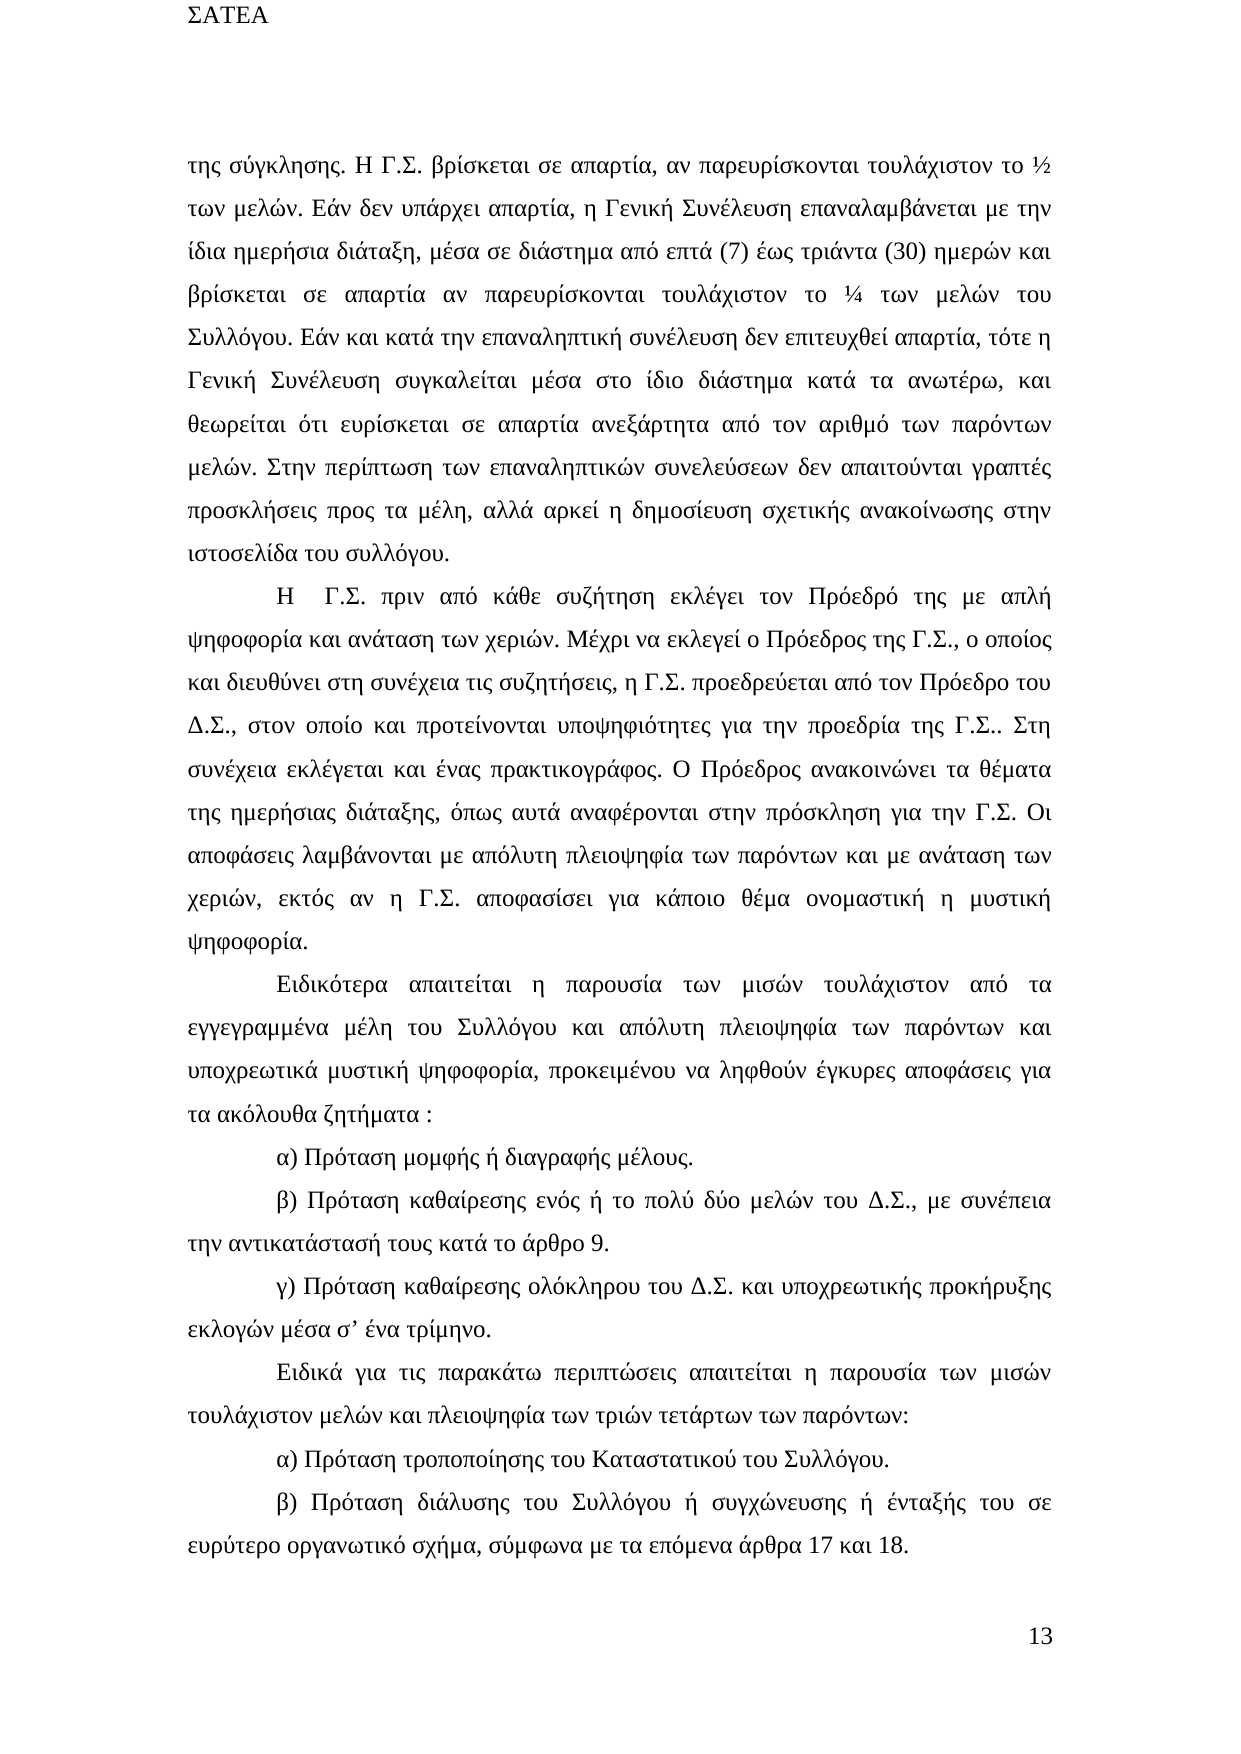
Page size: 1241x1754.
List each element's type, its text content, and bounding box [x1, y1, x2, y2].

text β) Πρόταση καθαίρεσης ενός ή το πολύ δύο μελών του Δ.Σ., με συνέπεια την αντικατάστασή τους κατά το άρθρο 9. [187, 1185, 1053, 1257]
text Η Γ.Σ. πριν από κάθε συζήτηση εκλέγει τον Πρόεδρό της με απλή ψηφοφορία και ανάταση των χεριών. Μέχρι να εκλεγεί ο Πρόεδρος της Γ.Σ., ο οποίος και διευθύνει στη συνέχεια τις συζητήσεις, η Γ.Σ. προεδρεύεται από τον Πρόεδρο του Δ.Σ., στον οποίο και προτείνονται υποψηφιότητες για την προεδρία της Γ.Σ.. Στη συνέχεια εκλέγεται και ένας πρακτικογράφος. Ο Πρόεδρος ανακοινώνει τα θέματα της ημερήσιας διάταξης, όπως αυτά αναφέρονται στην πρόσκληση για την Γ.Σ. Οι αποφάσεις λαμβάνονται με απόλυτη πλειοψηφία των παρόντων και με ανάταση των χεριών, εκτός αν η Γ.Σ. αποφασίσει για κάποιο θέμα ονομαστική η μυστική ψηφοφορία. [187, 581, 1053, 955]
text α) Πρόταση τροποποίησης του Καταστατικού του Συλλόγου. [187, 1444, 1053, 1472]
text γ) Πρόταση καθαίρεσης ολόκληρου του Δ.Σ. και υποχρεωτικής προκήρυξης εκλογών μέσα σ’ ένα τρίμηνο. [187, 1271, 1053, 1343]
text Ειδικά για τις παρακάτω περιπτώσεις απαιτείται η παρουσία των μισών τουλάχιστον μελών και πλειοψηφία των τριών τετάρτων των παρόντων: [187, 1357, 1053, 1429]
text α) Πρόταση μομφής ή διαγραφής μέλους. [187, 1142, 1053, 1171]
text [187, 150, 1053, 567]
text β) Πρόταση διάλυσης του Συλλόγου ή συγχώνευσης ή ένταξής του σε ευρύτερο οργανωτικό σχήμα, σύμφωνα με τα επόμενα άρθρα 17 και 18. [187, 1487, 1053, 1559]
text Ειδικότερα απαιτείται η παρουσία των μισών τουλάχιστον από τα εγγεγραμμένα μέλη του Συλλόγου και απόλυτη πλειοψηφία των παρόντων και υποχρεωτικά μυστική ψηφοφορία, προκειμένου να ληφθούν έγκυρες αποφάσεις για τα ακόλουθα ζητήματα : [187, 969, 1053, 1127]
